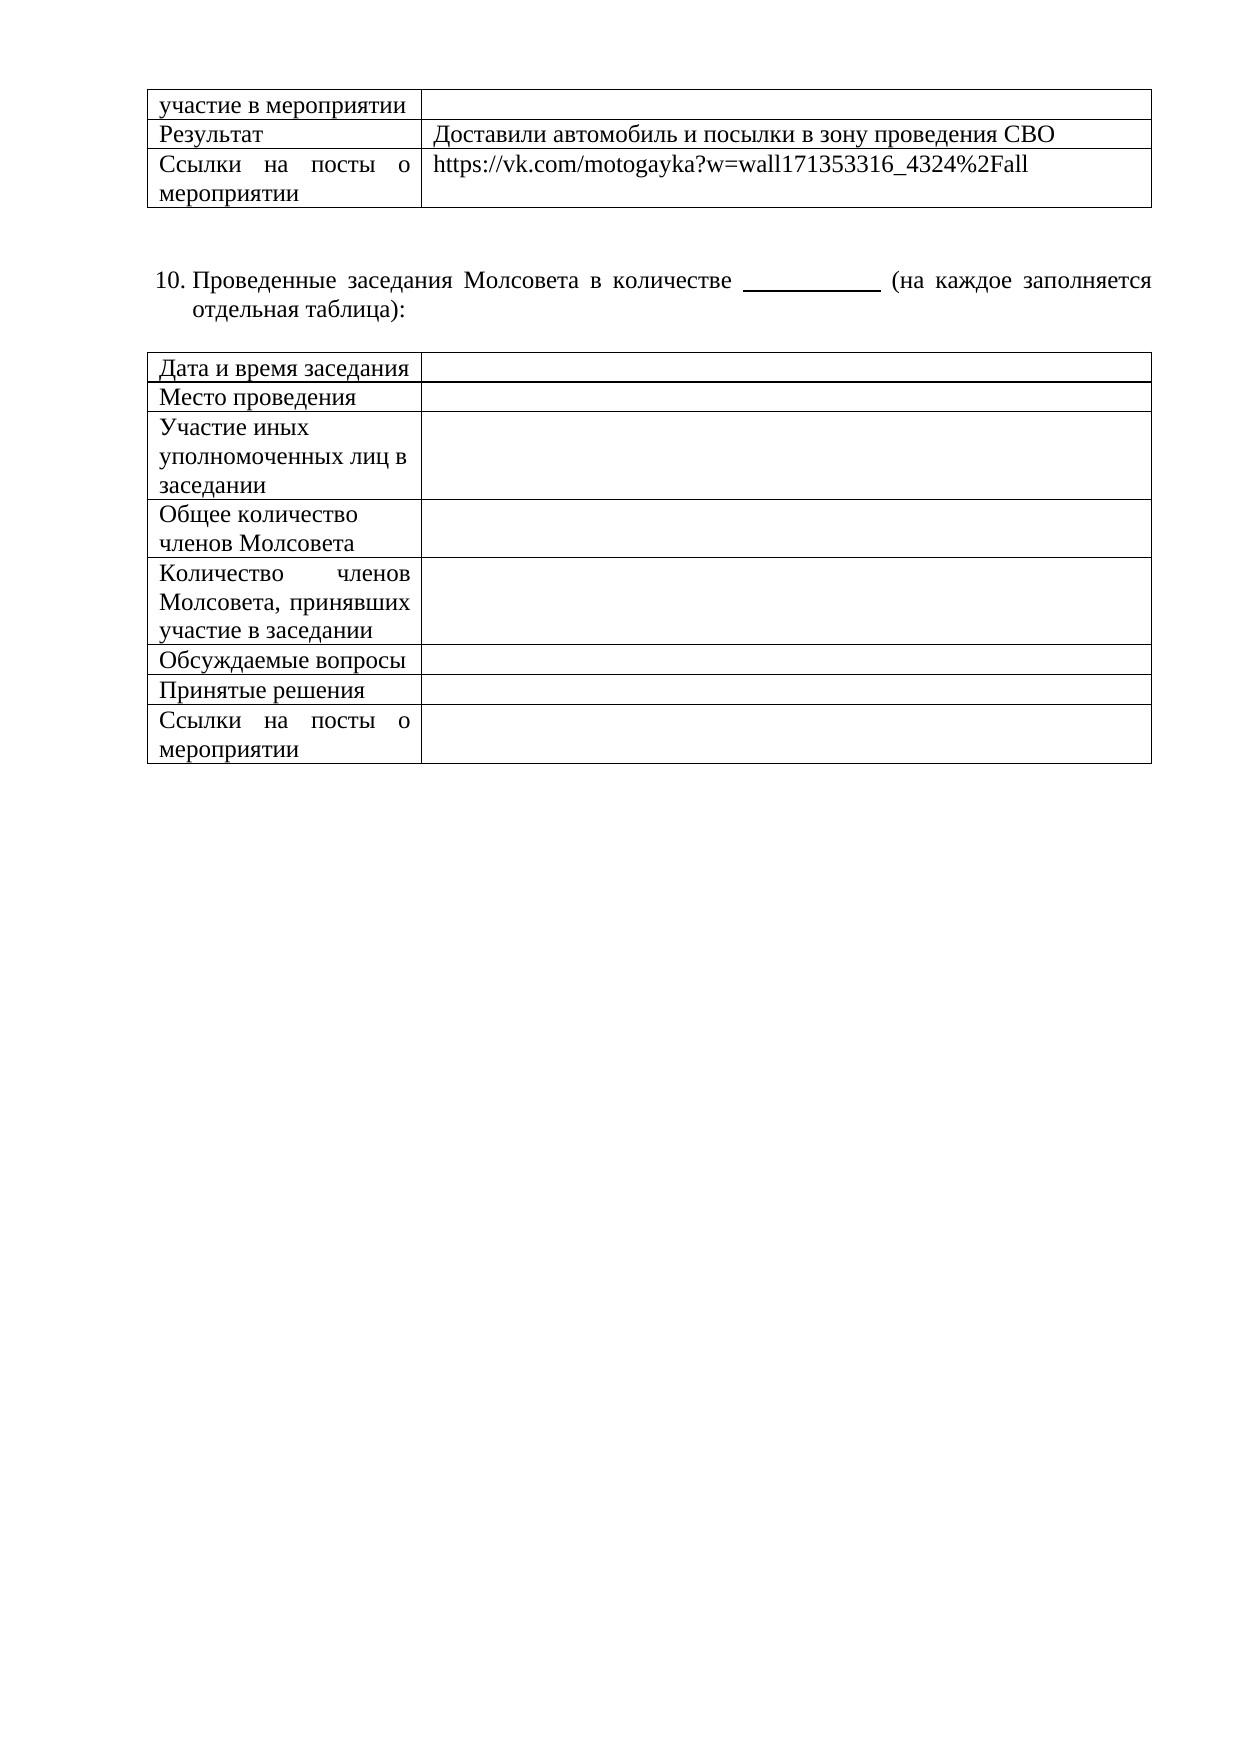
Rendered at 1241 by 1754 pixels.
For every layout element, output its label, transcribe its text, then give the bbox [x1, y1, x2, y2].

table_cell Ссылки на посты о мероприятии [148, 705, 421, 762]
table_cell [422, 645, 1151, 674]
table_cell https://vk.com/motogayka?w=wall171353316_4324%2Fall [422, 149, 1151, 207]
table_cell Принятые решения [148, 675, 421, 704]
table_cell Количество членов Молсовета, принявших участие в заседании [148, 558, 421, 644]
table_cell Ссылки на посты о мероприятии [148, 149, 421, 207]
table_cell [422, 383, 1151, 411]
table_cell [422, 675, 1151, 704]
table_cell Обсуждаемые вопросы [148, 645, 421, 674]
table_header [422, 353, 1151, 381]
table_cell 14 [422, 90, 1151, 118]
table_cell Результат [148, 120, 421, 148]
table_cell Место проведения [148, 383, 421, 411]
list Проведенные заседания Молсовета в количестве ___________ (на каждое заполняется отдельная таблица): [154, 265, 1152, 323]
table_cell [148, 90, 421, 118]
table_cell Общее количество членов Молсовета [148, 500, 421, 557]
table_header Дата и время заседания [148, 353, 421, 381]
table_cell [422, 412, 1151, 498]
table_cell [422, 558, 1151, 644]
table_cell [422, 500, 1151, 557]
table_cell Участие иных уполномоченных лиц в заседании [148, 412, 421, 498]
table_cell Доставили автомобиль и посылки в зону проведения СВО [422, 120, 1151, 148]
table_cell [422, 705, 1151, 762]
